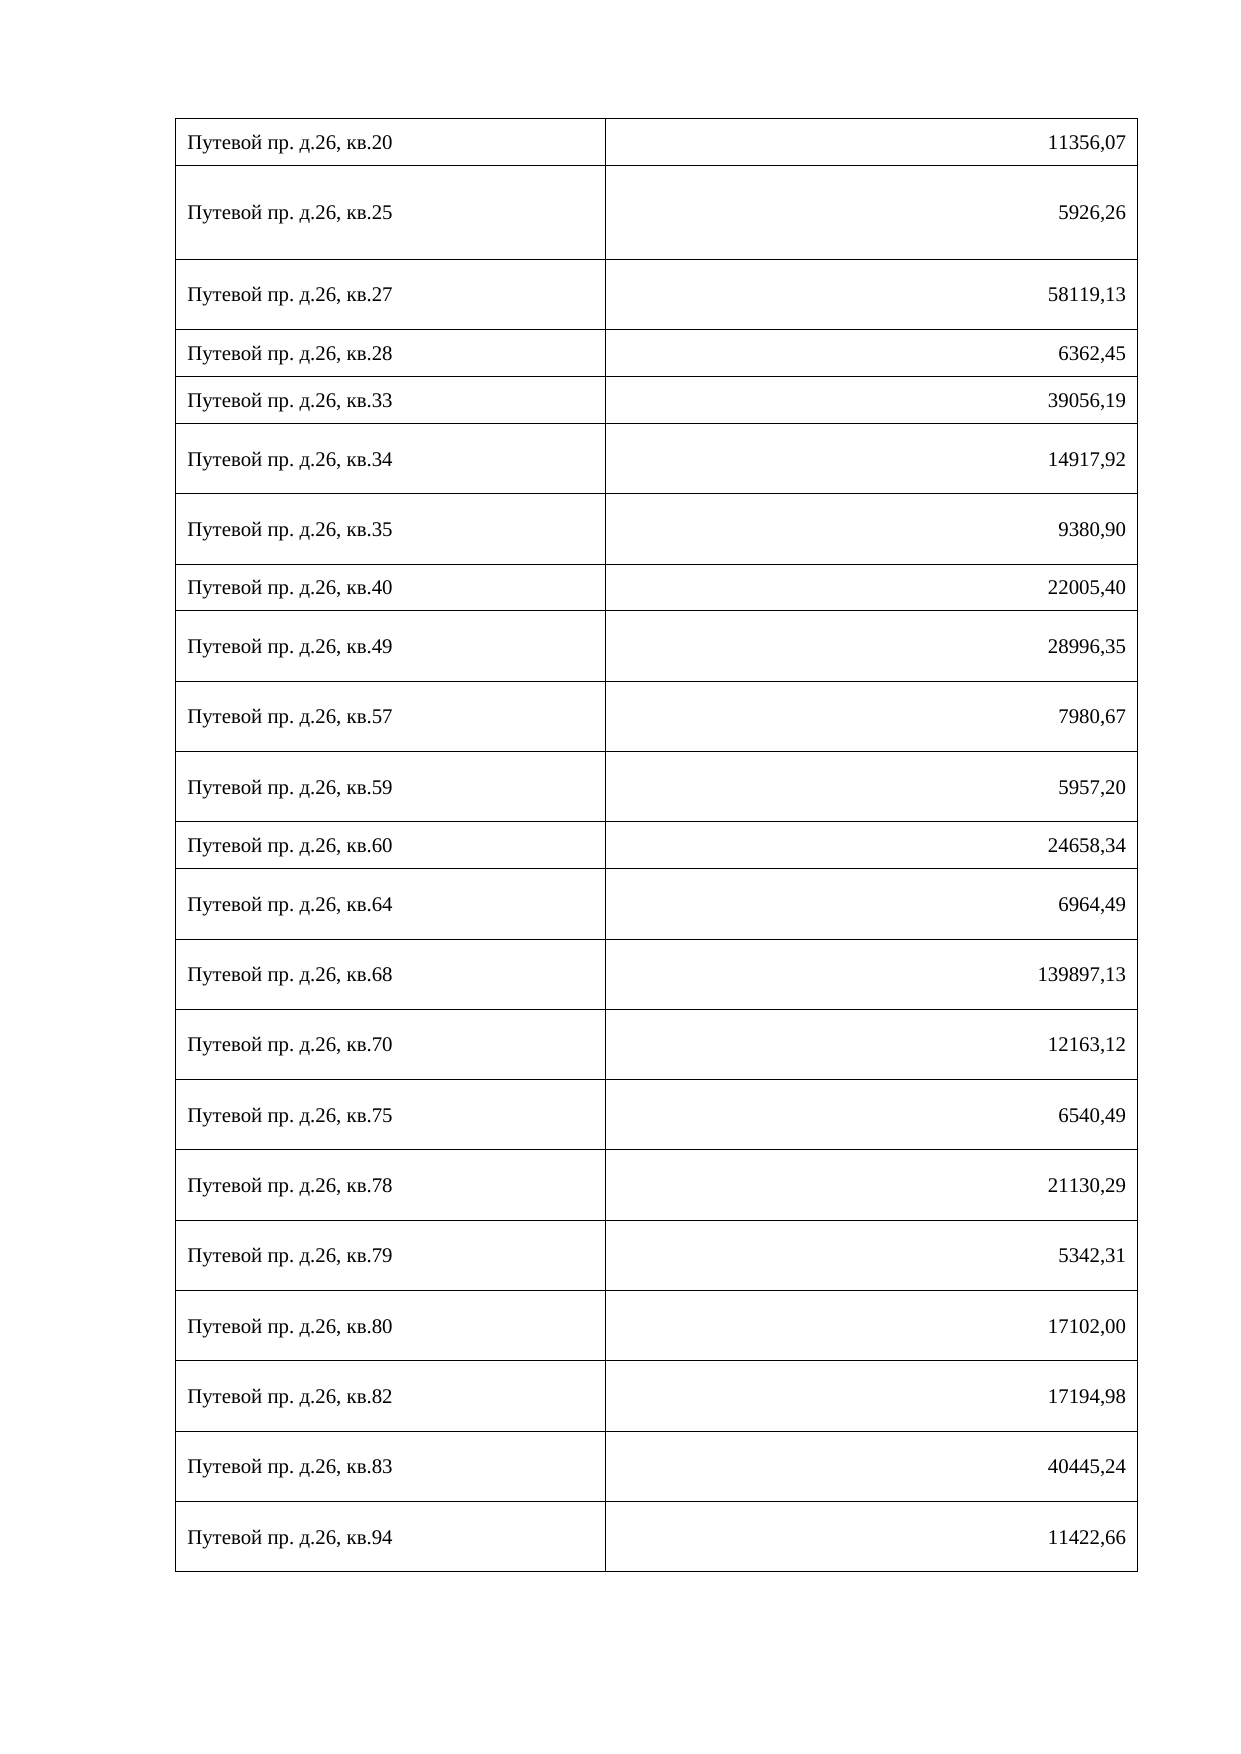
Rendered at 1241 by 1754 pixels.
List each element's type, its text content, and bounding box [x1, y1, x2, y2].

table_cell Путевой пр. д.26, кв.82 [176, 1361, 605, 1431]
table_cell 5957,20 [606, 752, 1137, 821]
table_cell Путевой пр. д.26, кв.49 [176, 611, 605, 681]
table_cell Путевой пр. д.26, кв.68 [176, 940, 605, 1009]
table_cell Путевой пр. д.26, кв.78 [176, 1150, 605, 1220]
table_cell Путевой пр. д.26, кв.79 [176, 1221, 605, 1290]
table_cell Путевой пр. д.26, кв.64 [176, 869, 605, 938]
table_cell 40445,24 [606, 1432, 1137, 1501]
table_cell Путевой пр. д.26, кв.57 [176, 682, 605, 751]
table_cell Путевой пр. д.26, кв.33 [176, 377, 605, 423]
table_cell 28996,35 [606, 611, 1137, 681]
table_cell 21130,29 [606, 1150, 1137, 1220]
table_cell Путевой пр. д.26, кв.59 [176, 752, 605, 821]
table_cell Путевой пр. д.26, кв.60 [176, 822, 605, 868]
table_cell Путевой пр. д.26, кв.40 [176, 565, 605, 610]
table_cell 6362,45 [606, 330, 1137, 376]
table_cell 6964,49 [606, 869, 1137, 938]
table_cell 139897,13 [606, 940, 1137, 1009]
table_cell 22005,40 [606, 565, 1137, 610]
table_cell 5926,26 [606, 166, 1137, 259]
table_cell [176, 119, 605, 165]
table_cell 11422,66 [606, 1502, 1137, 1571]
table_cell Путевой пр. д.26, кв.35 [176, 494, 605, 563]
table_cell Путевой пр. д.26, кв.28 [176, 330, 605, 376]
table_cell Путевой пр. д.26, кв.75 [176, 1080, 605, 1149]
table_cell 14917,92 [606, 424, 1137, 493]
table_cell Путевой пр. д.26, кв.83 [176, 1432, 605, 1501]
table_cell 17102,00 [606, 1291, 1137, 1360]
table_cell Путевой пр. д.26, кв.27 [176, 260, 605, 329]
table_cell 6540,49 [606, 1080, 1137, 1149]
table_cell 58119,13 [606, 260, 1137, 329]
table_cell Путевой пр. д.26, кв.94 [176, 1502, 605, 1571]
table_cell 24658,34 [606, 822, 1137, 868]
table_cell 17194,98 [606, 1361, 1137, 1431]
table_cell Путевой пр. д.26, кв.70 [176, 1010, 605, 1079]
table_cell Путевой пр. д.26, кв.25 [176, 166, 605, 259]
table_cell 12163,12 [606, 1010, 1137, 1079]
table_cell Путевой пр. д.26, кв.34 [176, 424, 605, 493]
table_cell 11356,07 [606, 119, 1137, 165]
table_cell 7980,67 [606, 682, 1137, 751]
table_cell 9380,90 [606, 494, 1137, 563]
table_cell 39056,19 [606, 377, 1137, 423]
table_cell 5342,31 [606, 1221, 1137, 1290]
table_cell Путевой пр. д.26, кв.80 [176, 1291, 605, 1360]
